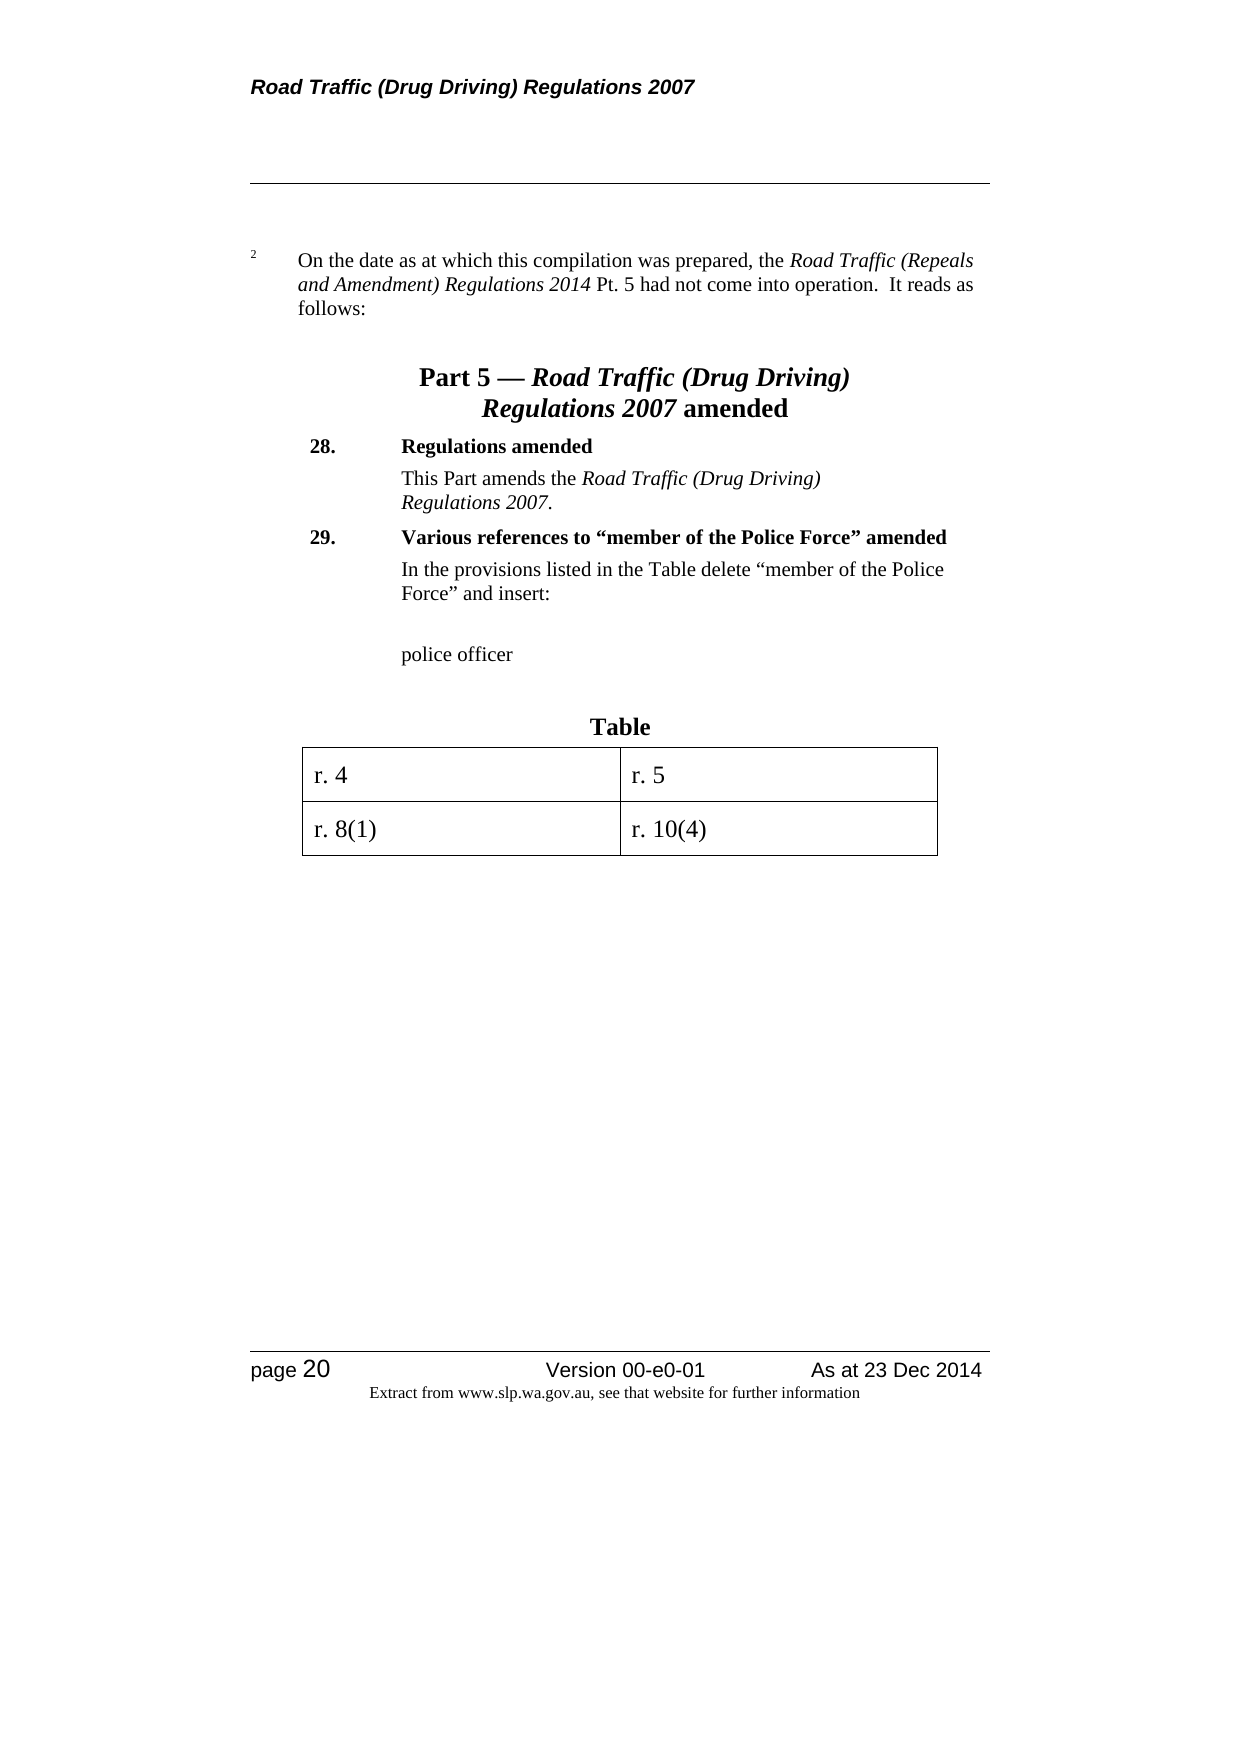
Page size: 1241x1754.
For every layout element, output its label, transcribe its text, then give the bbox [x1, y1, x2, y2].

text 2 On the date as at which this compilation was prepared, the Road Traffic (Repeals and Amendment) Regulations 2014 Pt. 5 had not come into operation. It reads as follows: [250, 247, 990, 320]
table_header r. 4 [303, 748, 620, 801]
subtitle 28. Regulations amended [309, 434, 960, 458]
table_cell r. 8(1) [303, 802, 620, 855]
text In the provisions listed in the Table delete “member of the Police Force” and insert: [312, 557, 960, 605]
text This Part amends the Road Traffic (Drug Driving) Regulations 2007. [312, 466, 960, 514]
text police officer [312, 642, 960, 666]
table_cell r. 10(4) [621, 802, 937, 855]
subtitle Part 5 — Road Traffic (Drug Driving) Regulations 2007 amended [309, 361, 960, 423]
table_header r. 5 [621, 748, 937, 801]
subtitle Table [250, 712, 990, 740]
subtitle 29. Various references to “member of the Police Force” amended [309, 524, 960, 549]
